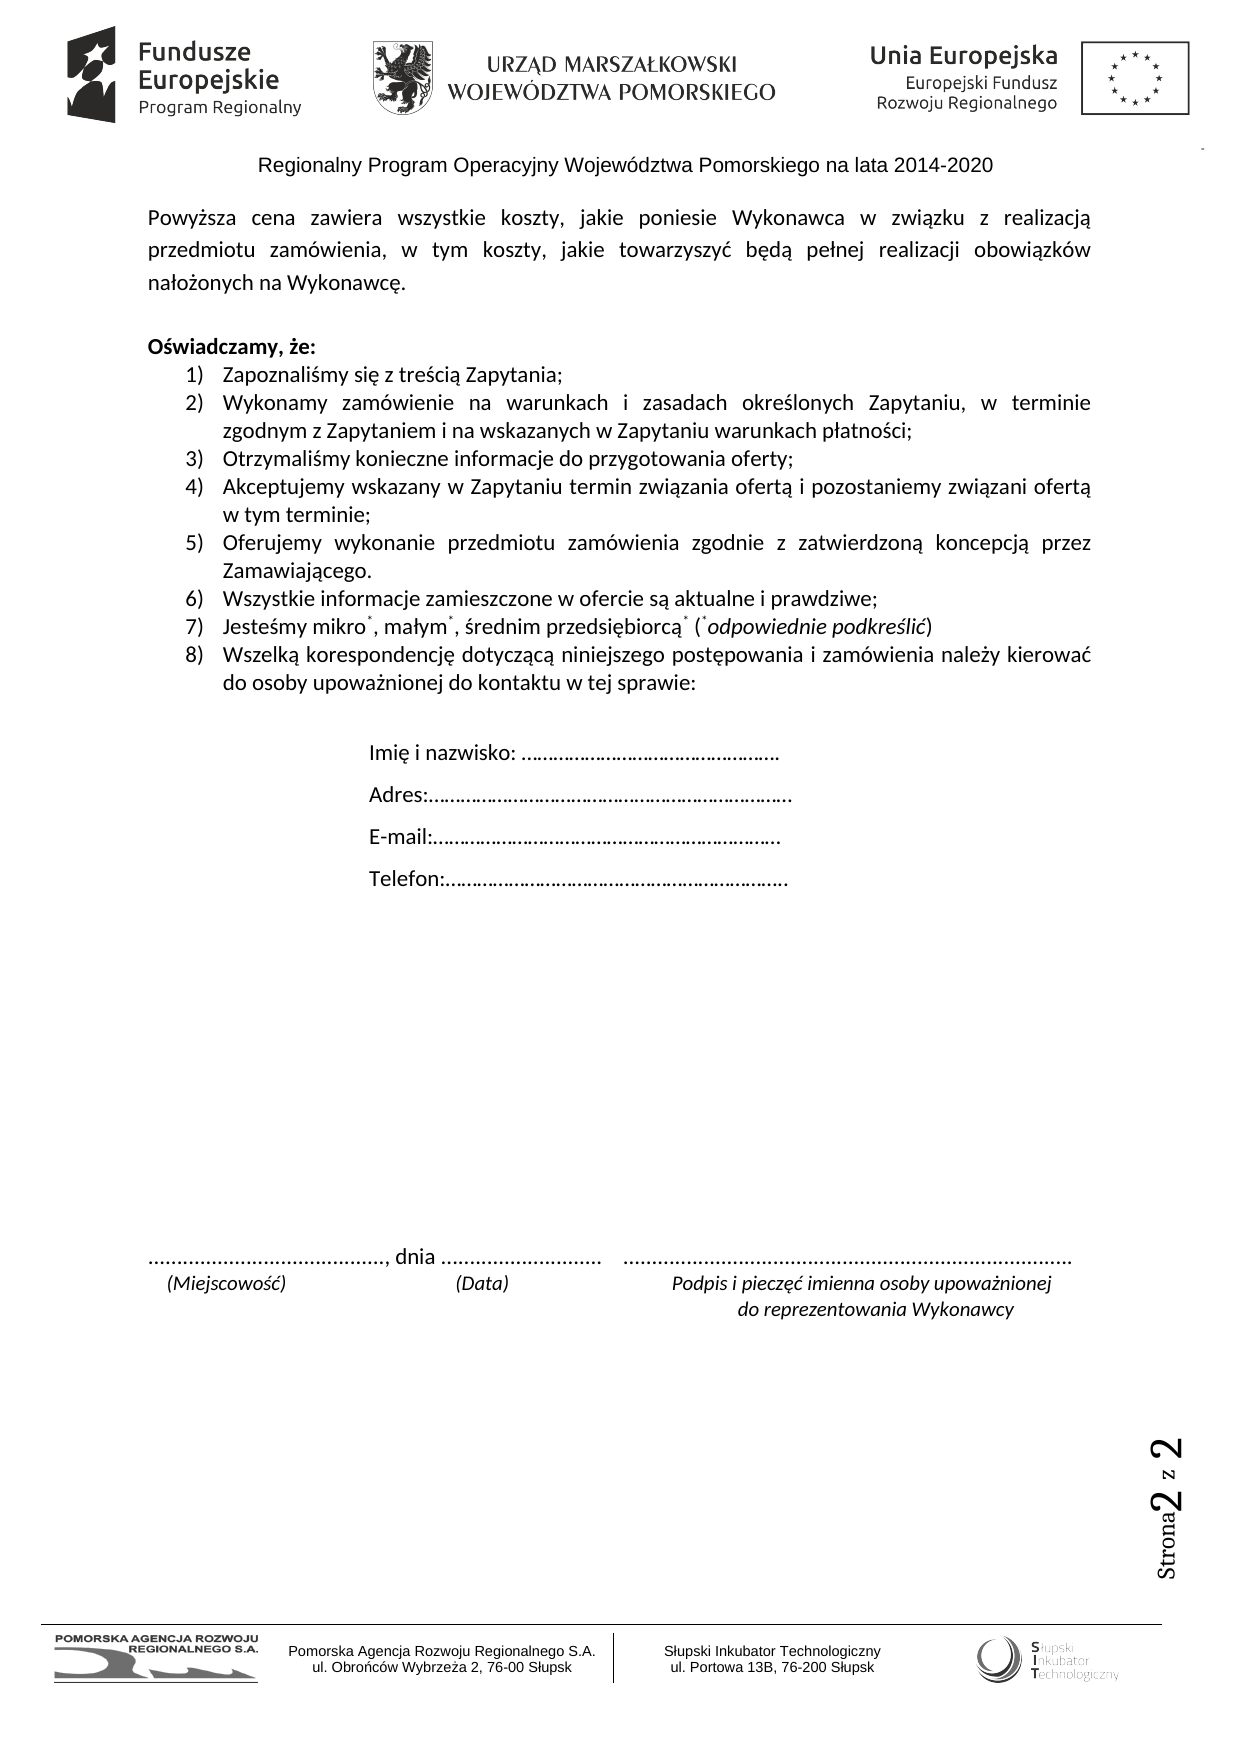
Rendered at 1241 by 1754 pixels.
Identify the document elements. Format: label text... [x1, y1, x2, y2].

list Wszystkie informacje zamieszczone w ofercie są aktualne i prawdziwe; [185, 584, 1092, 612]
list Jesteśmy mikro*, małym*, średnim przedsiębiorcą* (*odpowiednie podkreślić) [185, 612, 1092, 640]
picture [52, 25, 1205, 150]
list Otrzymaliśmy konieczne informacje do przygotowania oferty; [185, 444, 1092, 472]
list Wykonamy zamówienie na warunkach i zasadach określonych Zapytaniu, w terminie zgodnym z Zapytaniem i na wskazanych w Zapytaniu warunkach płatności; [185, 388, 1092, 444]
list Zapoznaliśmy się z treścią Zapytania; [185, 360, 1092, 388]
text ........................................., dnia ............................ .............................................................................. [148, 1242, 1092, 1271]
text Imię i nazwisko: …………………………………………. [295, 738, 1092, 766]
list Oferujemy wykonanie przedmiotu zamówienia zgodnie z zatwierdzoną koncepcją przez Zamawiającego. [185, 528, 1092, 584]
text (Miejscowość) (Data) Podpis i pieczęć imienna osoby upoważnionej [148, 1271, 1092, 1296]
text Powyższa cena zawiera wszystkie koszty, jakie poniesie Wykonawca w związku z realizacją przedmiotu zamówienia, w tym koszty, jakie towarzyszyć będą pełnej realizacji obowiązków nałożonych na Wykonawcę. [148, 203, 1092, 296]
list Akceptujemy wskazany w Zapytaniu termin związania ofertą i pozostaniemy związani ofertą w tym terminie; [185, 472, 1092, 528]
text E-mail:………………………………………………………… [369, 822, 1092, 850]
list Wszelką korespondencję dotyczącą niniejszego postępowania i zamówienia należy kierować do osoby upoważnionej do kontaktu w tej sprawie: [185, 640, 1092, 696]
text Adres:…………………………………………………………… [369, 780, 1092, 808]
text Oświadczamy, że: [148, 332, 1092, 360]
text Telefon:……………………………………………………….. [295, 864, 1092, 892]
text do reprezentowania Wykonawcy [664, 1296, 1092, 1321]
